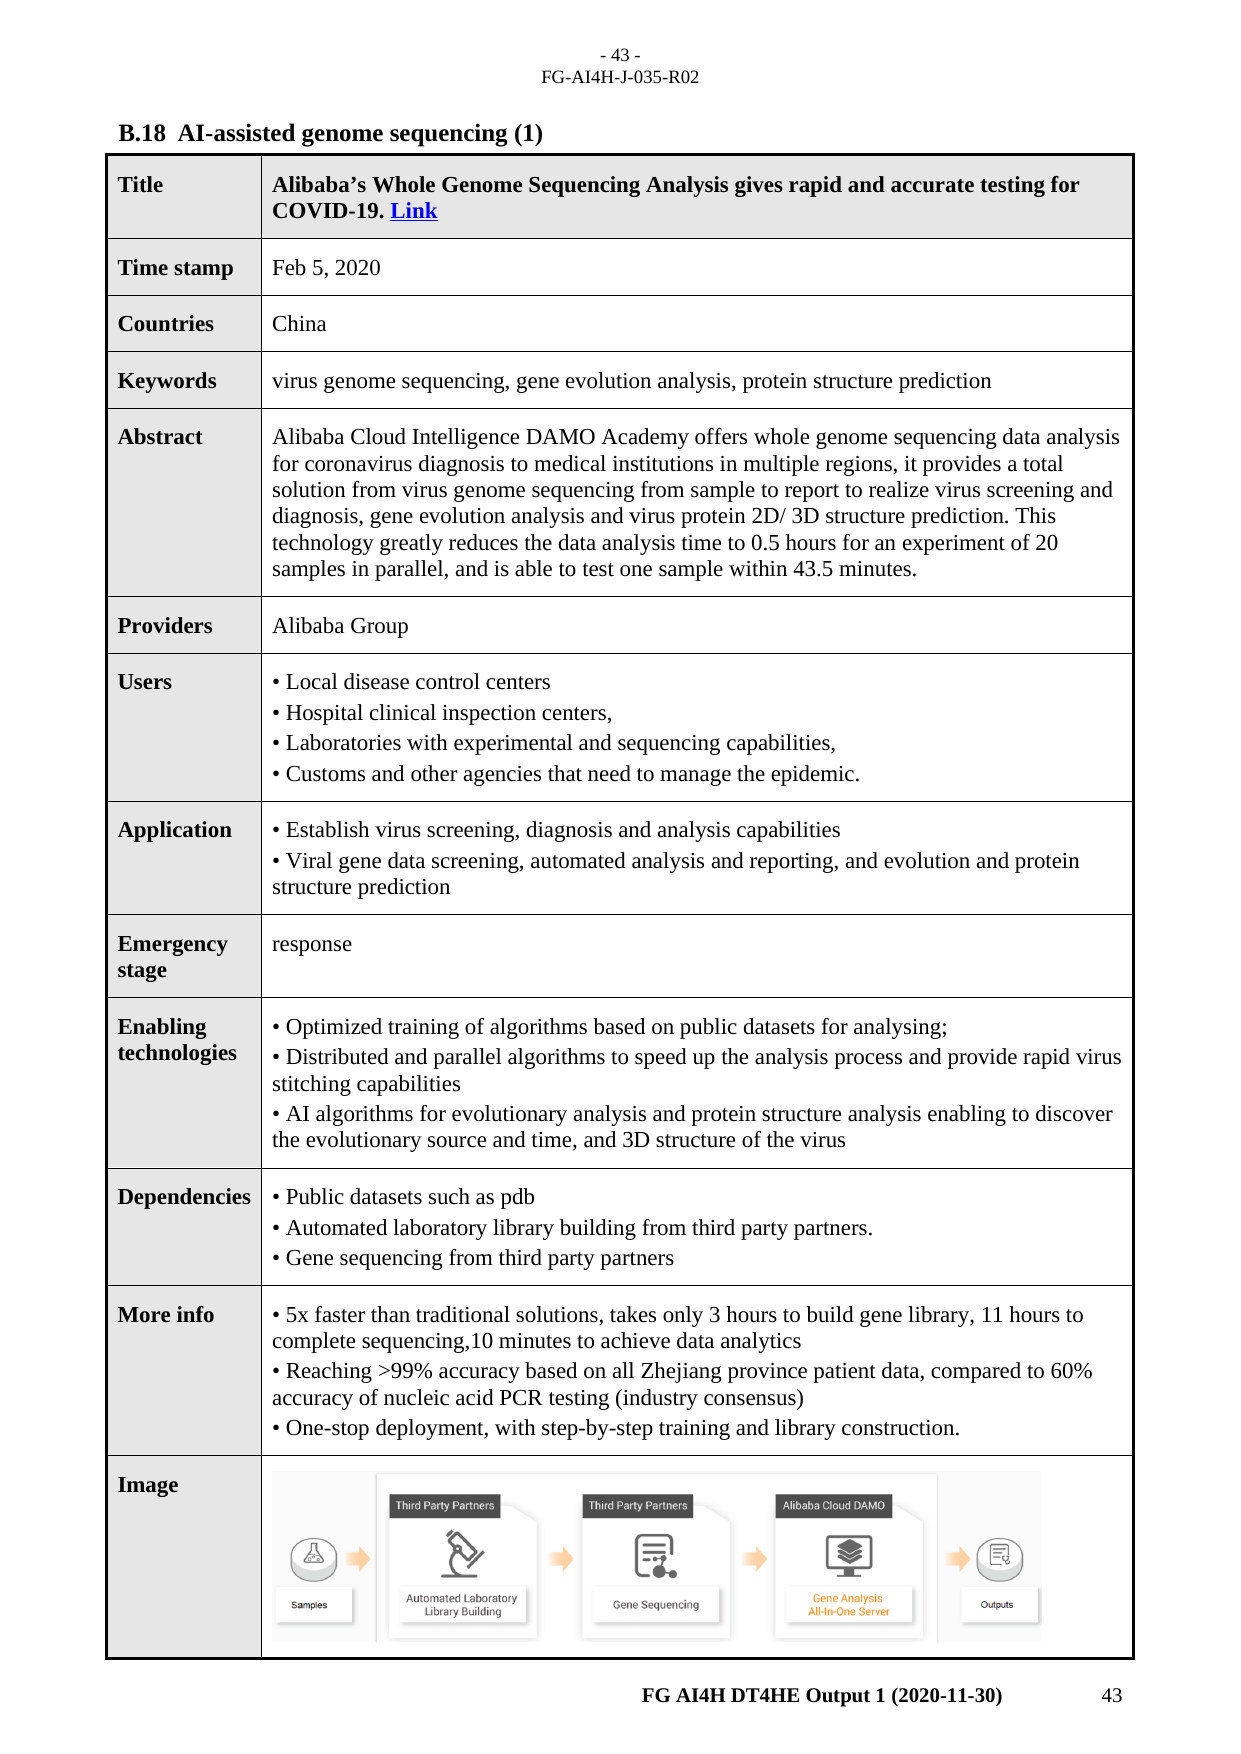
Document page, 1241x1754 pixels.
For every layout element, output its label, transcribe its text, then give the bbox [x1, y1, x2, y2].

table_cell Keywords [108, 352, 261, 408]
table_cell Application [108, 802, 261, 914]
table_cell • Establish virus screening, diagnosis and analysis capabilities • Viral gene data screening, automated analysis and reporting, and evolution and protein structure prediction [262, 802, 1132, 914]
table_cell Enabling technologies [108, 998, 261, 1167]
table_cell Feb 5, 2020 [262, 239, 1132, 295]
table_header Alibaba’s Whole Genome Sequencing Analysis gives rapid and accurate testing for COVID-19. Link [262, 156, 1132, 238]
table_cell Dependencies [108, 1169, 261, 1285]
table_cell Abstract [108, 409, 261, 596]
table_cell virus genome sequencing, gene evolution analysis, protein structure prediction [262, 352, 1132, 408]
table_cell • Local disease control centers • Hospital clinical inspection centers, • Laboratories with experimental and sequencing capabilities, • Customs and other agencies that need to manage the epidemic. [262, 654, 1132, 801]
table_cell Alibaba Cloud Intelligence DAMO Academy offers whole genome sequencing data analysis for coronavirus diagnosis to medical institutions in multiple regions, it provides a total solution from virus genome sequencing from sample to report to realize virus screening and diagnosis, gene evolution analysis and virus protein 2D/ 3D structure prediction. This technology greatly reduces the data analysis time to 0.5 hours for an experiment of 20 samples in parallel, and is able to test one sample within 43.5 minutes. [262, 409, 1132, 596]
table_header Title [108, 156, 261, 238]
table_cell • Public datasets such as pdb • Automated laboratory library building from third party partners. • Gene sequencing from third party partners [262, 1169, 1132, 1285]
table_cell Countries [108, 296, 261, 351]
table_cell Alibaba Group [262, 597, 1132, 653]
table_cell Emergency stage [108, 915, 261, 997]
table_cell More info [108, 1286, 261, 1455]
table_cell [262, 1456, 1132, 1657]
table_cell China [262, 296, 1132, 351]
table_cell response [262, 915, 1132, 997]
table_cell Users [108, 654, 261, 801]
subtitle B.18 AI-assisted genome sequencing (1) [118, 118, 1122, 147]
table_cell Providers [108, 597, 261, 653]
table_cell Image [108, 1456, 261, 1657]
table_cell • 5x faster than traditional solutions, takes only 3 hours to build gene library, 11 hours to complete sequencing,10 minutes to achieve data analytics • Reaching >99% accuracy based on all Zhejiang province patient data, compared to 60% accuracy of nucleic acid PCR testing (industry consensus) • One-stop deployment, with step-by-step training and library construction. [262, 1286, 1132, 1455]
picture [271, 1471, 1042, 1642]
table_cell • Optimized training of algorithms based on public datasets for analysing; • Distributed and parallel algorithms to speed up the analysis process and provide rapid virus stitching capabilities • AI algorithms for evolutionary analysis and protein structure analysis enabling to discover the evolutionary source and time, and 3D structure of the virus [262, 998, 1132, 1167]
table_cell Time stamp [108, 239, 261, 295]
